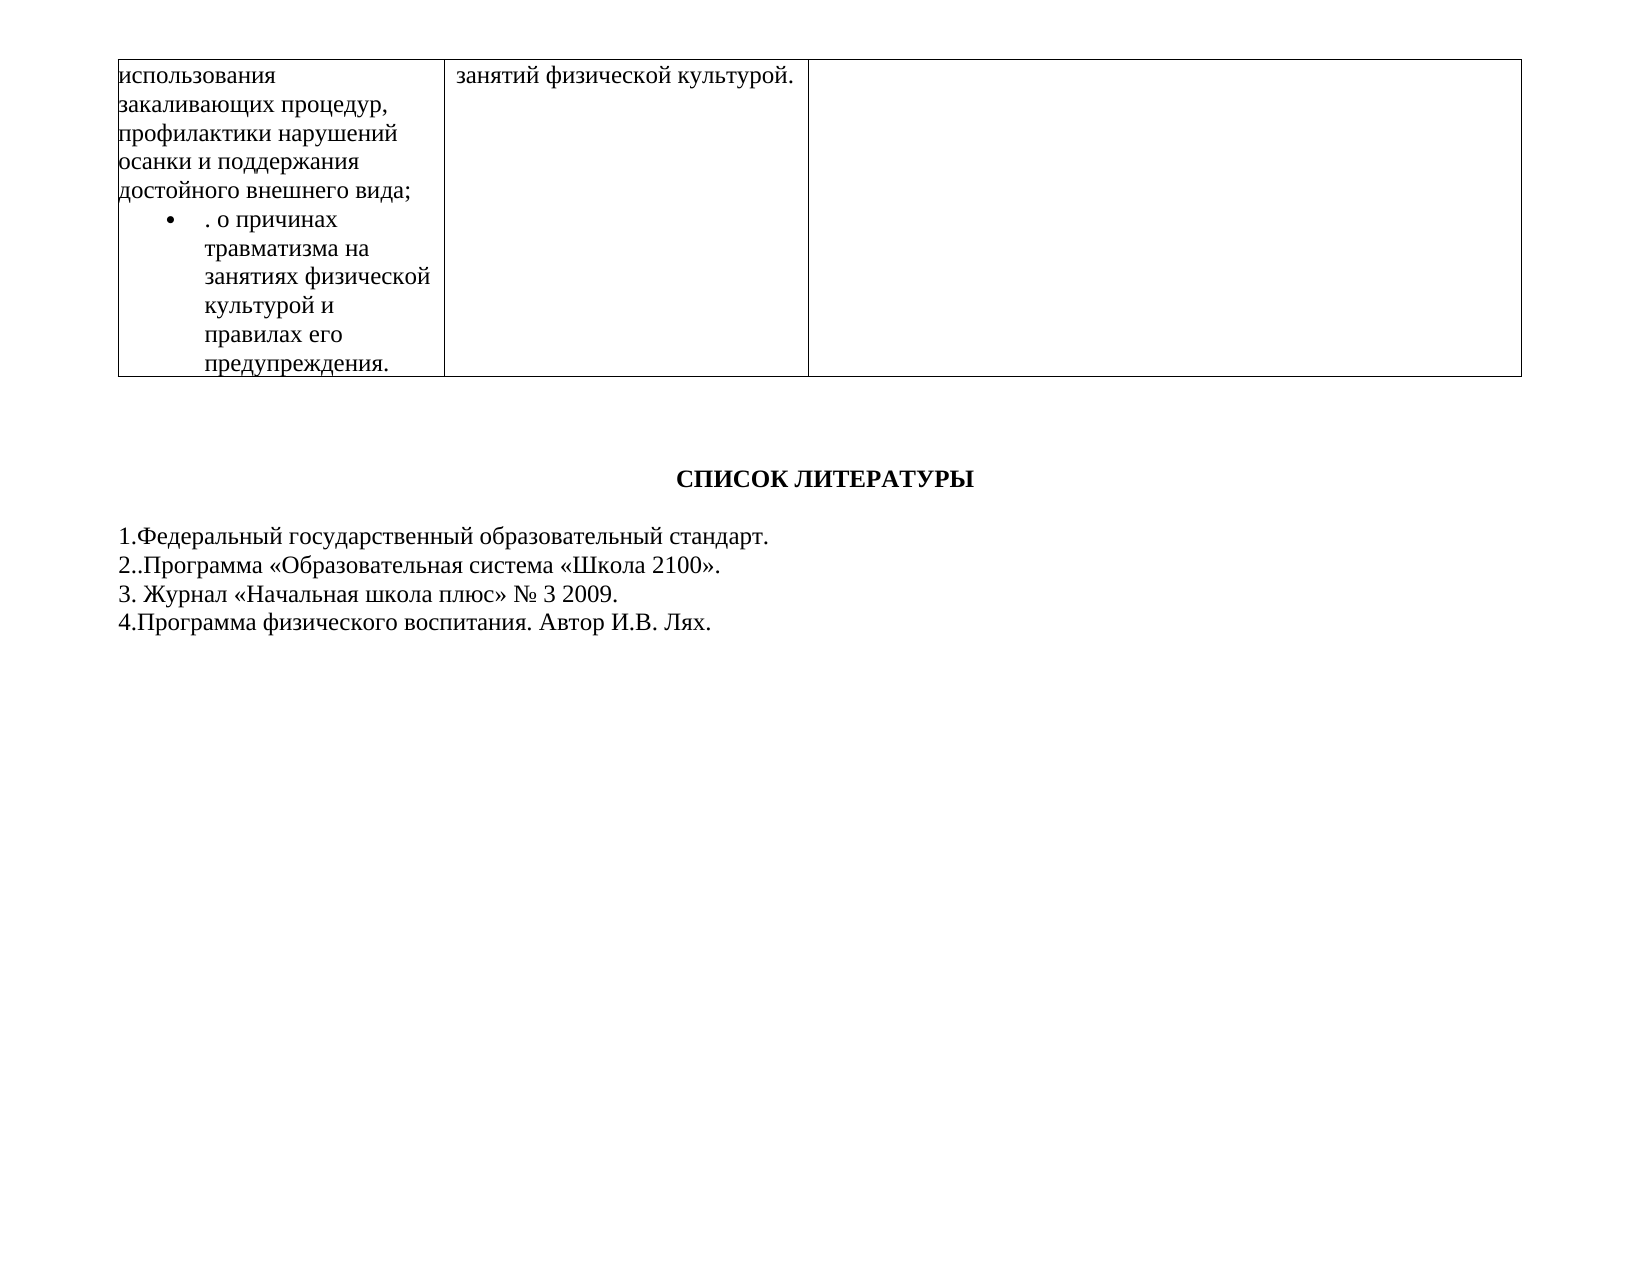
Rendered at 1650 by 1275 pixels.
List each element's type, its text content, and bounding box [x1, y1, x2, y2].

text 2..Программа «Образовательная система «Школа 2100». [118, 550, 1532, 579]
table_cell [809, 60, 1521, 376]
text СПИСОК ЛИТЕРАТУРЫ [118, 464, 1532, 492]
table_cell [119, 60, 444, 376]
text 3. Журнал «Начальная школа плюс» № 3 2009. [118, 579, 1532, 607]
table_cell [445, 60, 808, 376]
text 1.Федеральный государственный образовательный стандарт. [118, 521, 1532, 550]
text 4.Программа физического воспитания. Автор И.В. Лях. [118, 607, 1532, 664]
